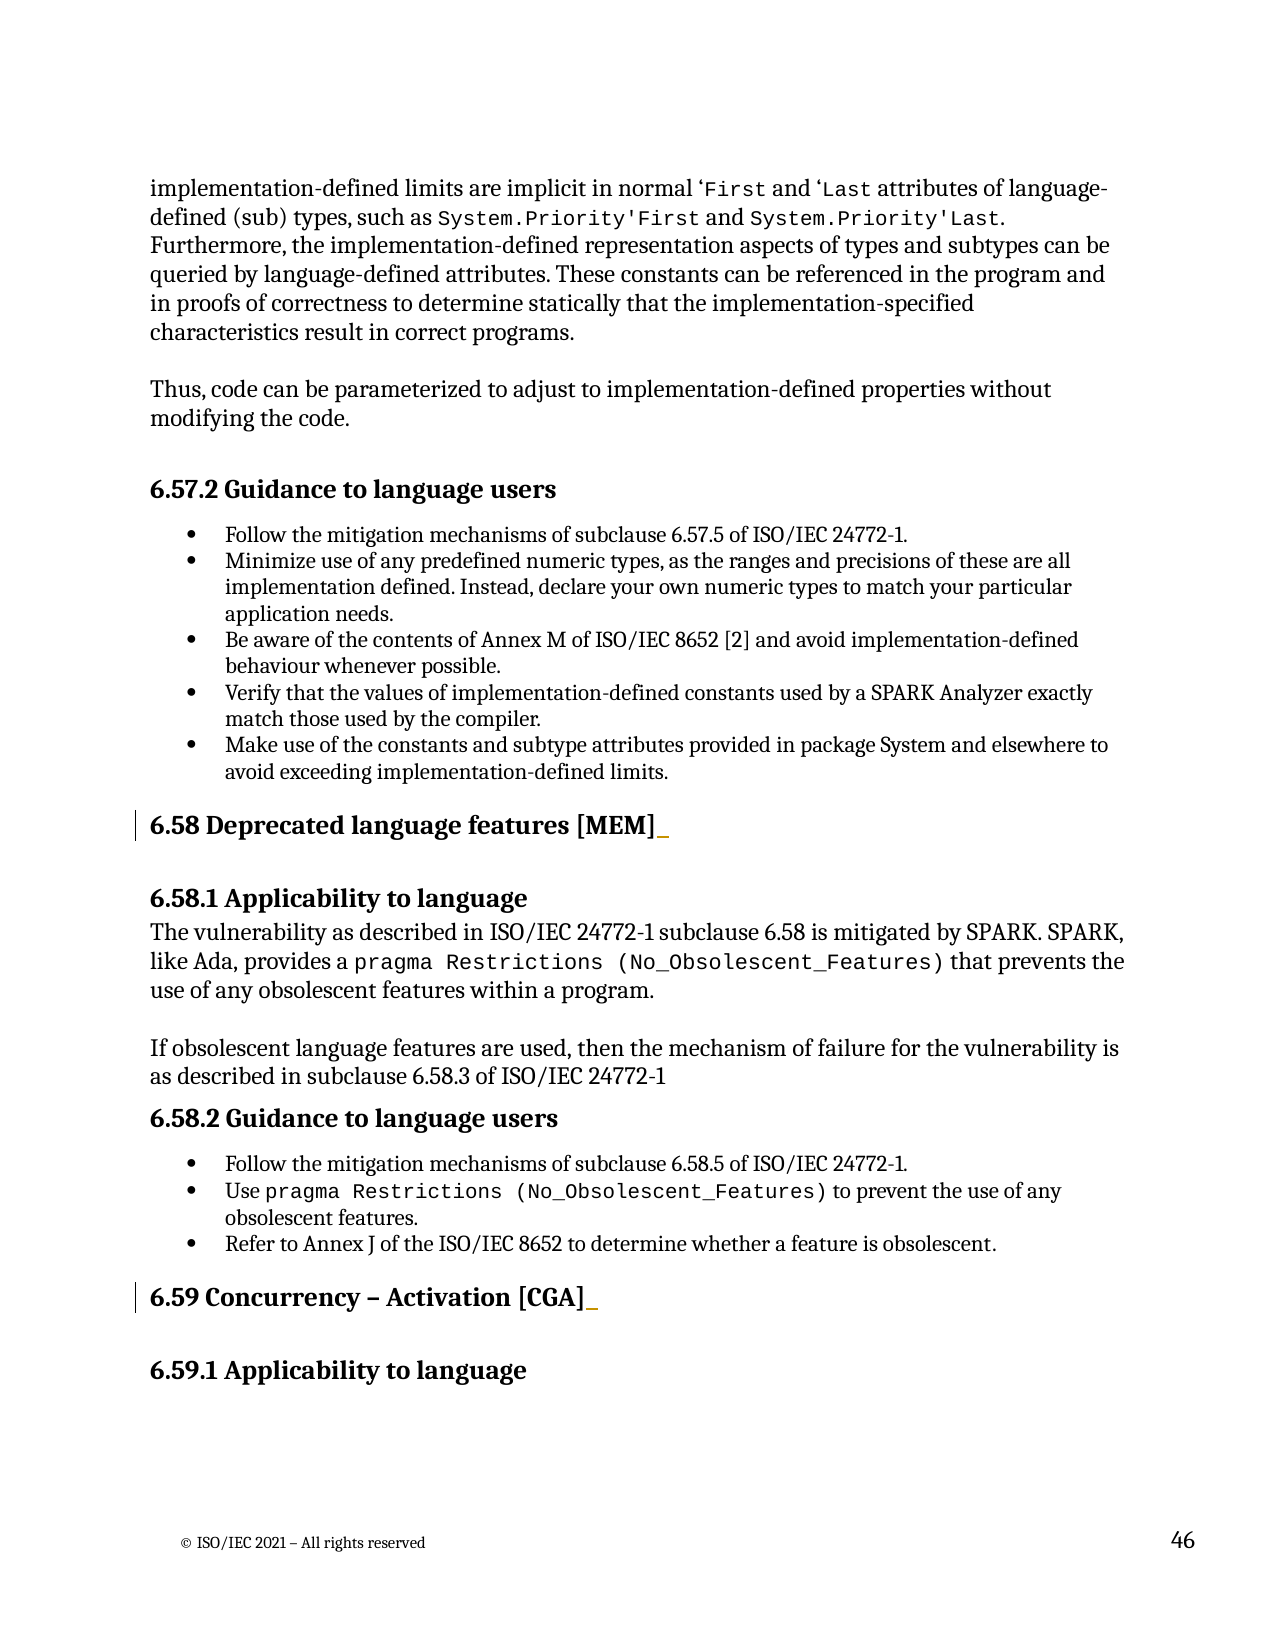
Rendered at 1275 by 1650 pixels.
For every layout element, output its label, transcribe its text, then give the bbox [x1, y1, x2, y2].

list Use pragma Restrictions (No_Obsolescent_Features) to prevent the use of any obsolescent features. [187, 1177, 1125, 1231]
subtitle 6.58 Deprecated language features [MEM] [150, 810, 1125, 841]
subtitle 6.57.2 Guidance to language users [150, 474, 1125, 505]
list Refer to Annex J of the ISO/IEC 8652 to determine whether a feature is obsolescent. [187, 1231, 1125, 1257]
subtitle 6.59.1 Applicability to language [150, 1355, 1125, 1386]
list Minimize use of any predefined numeric types, as the ranges and precisions of these are all implementation defined. Instead, declare your own numeric types to match your particular application needs. [187, 548, 1125, 627]
text The vulnerability as described in ISO/IEC 24772-1 subclause 6.58 is mitigated by SPARK. SPARK, like Ada, provides a pragma Restrictions (No_Obsolescent_Features) that prevents the use of any obsolescent features within a program. [150, 918, 1125, 1005]
list Follow the mitigation mechanisms of subclause 6.58.5 of ISO/IEC 24772-1. [187, 1151, 1125, 1177]
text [150, 174, 1125, 346]
list Verify that the values of implementation-defined constants used by a SPARK Analyzer exactly match those used by the compiler. [187, 679, 1125, 732]
subtitle 6.58.1 Applicability to language [150, 883, 1125, 914]
list Be aware of the contents of Annex M of ISO/IEC 8652 [2] and avoid implementation-defined behaviour whenever possible. [187, 627, 1125, 679]
subtitle 6.58.2 Guidance to language users [150, 1103, 1125, 1135]
text Thus, code can be parameterized to adjust to implementation-defined properties without modifying the code. [150, 375, 1125, 432]
text If obsolescent language features are used, then the mechanism of failure for the vulnerability is as described in subclause 6.58.3 of ISO/IEC 24772-1 [150, 1033, 1125, 1091]
subtitle 6.59 Concurrency – Activation [CGA] [150, 1282, 1125, 1313]
list Follow the mitigation mechanisms of subclause 6.57.5 of ISO/IEC 24772-1. [187, 521, 1125, 548]
list Make use of the constants and subtype attributes provided in package System and elsewhere to avoid exceeding implementation-defined limits. [187, 732, 1125, 785]
